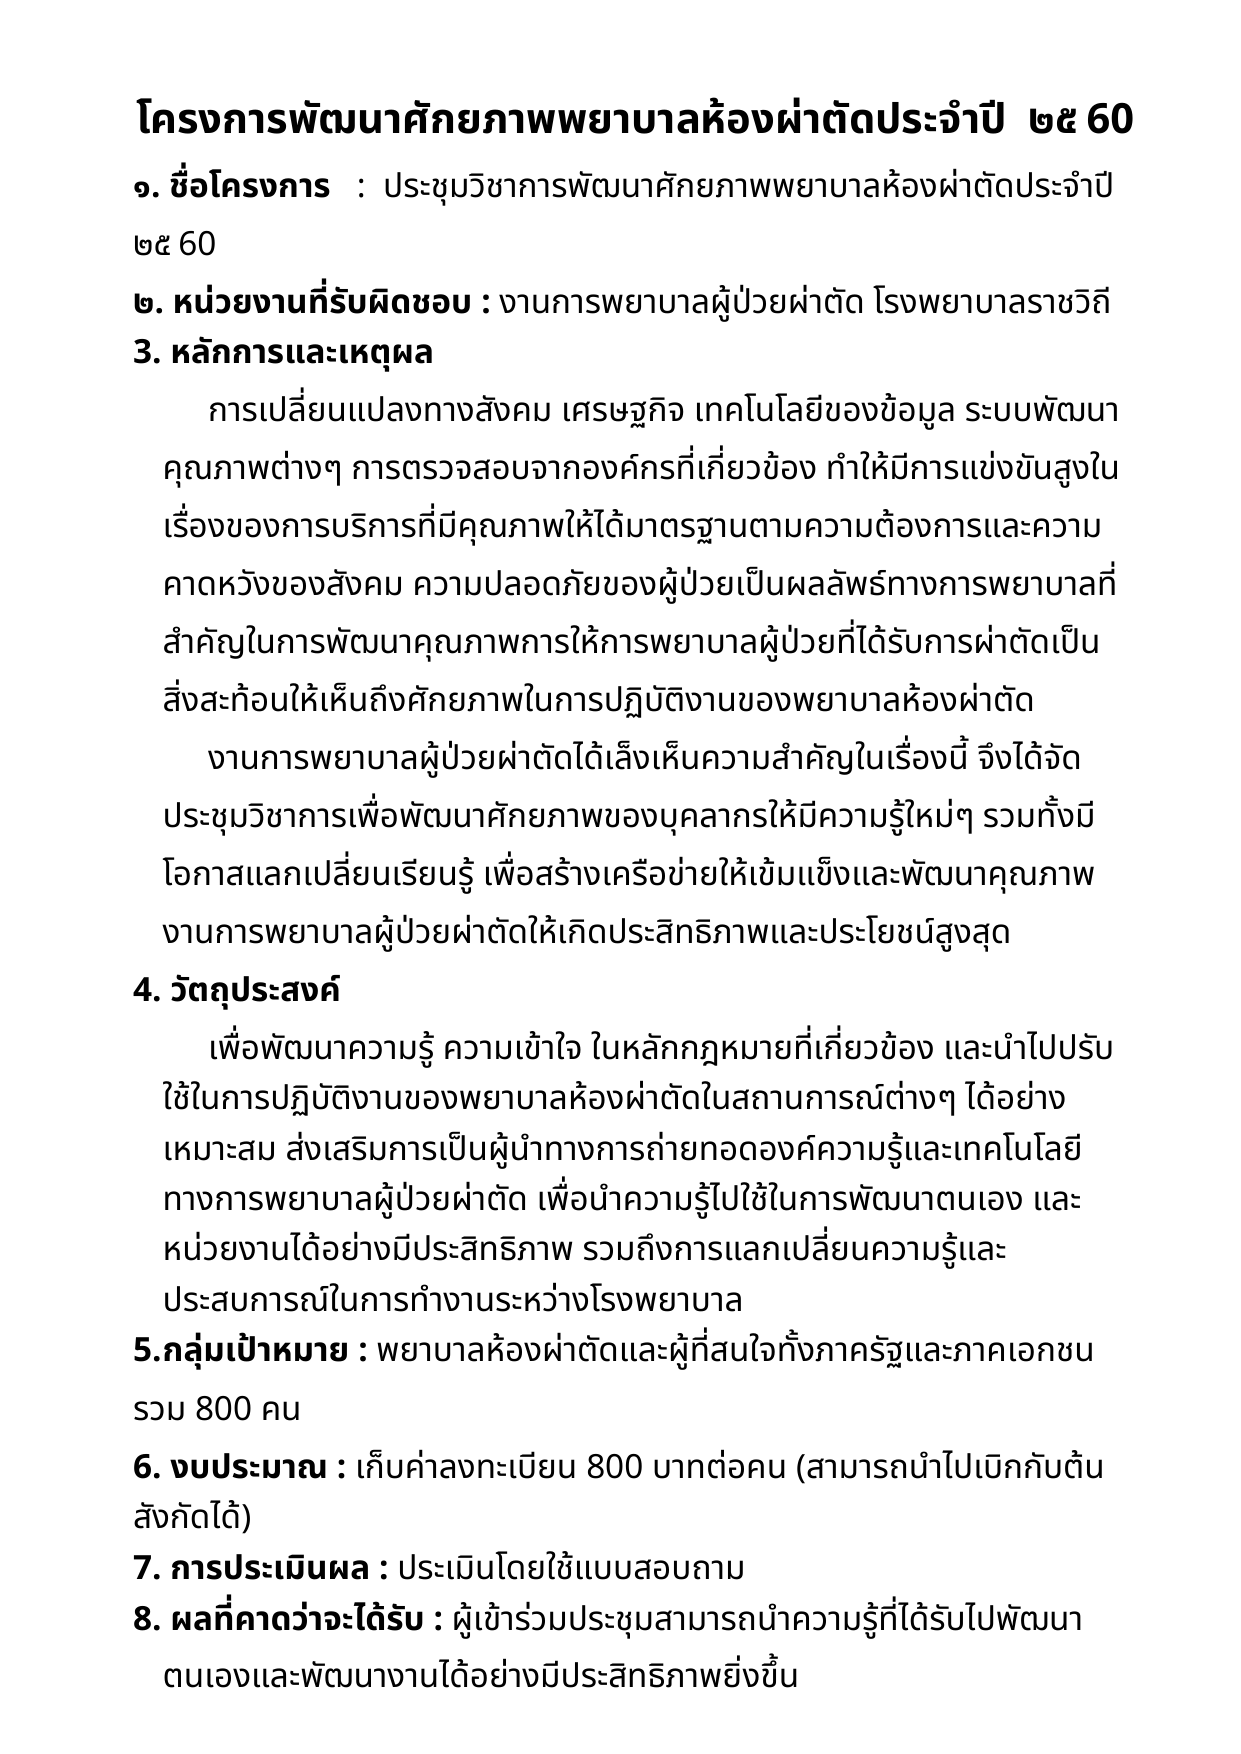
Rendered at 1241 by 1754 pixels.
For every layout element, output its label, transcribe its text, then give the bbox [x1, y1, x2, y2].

text 7. การประเมินผล : ประเมินโดยใช้แบบสอบถาม [133, 1544, 1137, 1594]
text เพื่อพัฒนาความรู้ ความเข้าใจ ในหลักกฎหมายที่เกี่ยวข้อง และนำไปปรับใช้ในการปฏิบัติงานของพยาบาลห้องผ่าตัดในสถานการณ์ต่างๆ ได้อย่างเหมาะสม ส่งเสริมการเป็นผู้นำทางการถ่ายทอดองค์ความรู้และเทคโนโลยีทางการพยาบาลผู้ป่วยผ่าตัด เพื่อนำความรู้ไปใช้ในการพัฒนาตนเอง และหน่วยงานได้อย่างมีประสิทธิภาพ รวมถึงการแลกเปลี่ยนความรู้และประสบการณ์ในการทำงานระหว่างโรงพยาบาล [162, 1024, 1137, 1326]
text 3. หลักการและเหตุผล [133, 328, 1137, 379]
text ๑. ชื่อโครงการ : ประชุมวิชาการพัฒนาศักยภาพพยาบาลห้องผ่าตัดประจำปี ๒๕60 [133, 161, 1137, 270]
text 5. กลุ่มเป้าหมาย : พยาบาลห้องผ่าตัดและผู้ที่สนใจทั้งภาครัฐและภาคเอกชน รวม 800 คน [133, 1326, 1137, 1435]
subtitle โครงการพัฒนาศักยภาพพยาบาลห้องผ่าตัดประจำปี ๒๕60 [133, 89, 1137, 152]
text 6. งบประมาณ : เก็บค่าลงทะเบียน 800 บาทต่อคน (สามารถนำไปเบิกกับต้นสังกัดได้) [133, 1442, 1137, 1544]
text งานการพยาบาลผู้ป่วยผ่าตัดได้เล็งเห็นความสำคัญในเรื่องนี้ จึงได้จัดประชุมวิชาการเพื่อพัฒนาศักยภาพของบุคลากรให้มีความรู้ใหม่ๆ รวมทั้งมีโอกาสแลกเปลี่ยนเรียนรู้ เพื่อสร้างเครือข่ายให้เข้มแข็งและพัฒนาคุณภาพงานการพยาบาลผู้ป่วยผ่าตัดให้เกิดประสิทธิภาพและประโยชน์สูงสุด [133, 734, 1137, 958]
text การเปลี่ยนแปลงทางสังคม เศรษฐกิจ เทคโนโลยีของข้อมูล ระบบพัฒนาคุณภาพต่างๆ การตรวจสอบจากองค์กรที่เกี่ยวข้อง ทำให้มีการแข่งขันสูงในเรื่องของการบริการที่มีคุณภาพให้ได้มาตรฐานตามความต้องการและความคาดหวังของสังคม ความปลอดภัยของผู้ป่วยเป็นผลลัพธ์ทางการพยาบาลที่สำคัญในการพัฒนาคุณภาพการให้การพยาบาลผู้ป่วยที่ได้รับการผ่าตัดเป็นสิ่งสะท้อนให้เห็นถึงศักยภาพในการปฏิบัติงานของพยาบาลห้องผ่าตัด [133, 386, 1137, 726]
text 4. วัตถุประสงค์ [133, 966, 1137, 1016]
text 8. ผลที่คาดว่าจะได้รับ : ผู้เข้าร่วมประชุมสามารถนำความรู้ที่ได้รับไปพัฒนาตนเองและพัฒนางานได้อย่างมีประสิทธิภาพยิ่งขึ้น [133, 1594, 1137, 1703]
text ๒. หน่วยงานที่รับผิดชอบ : งานการพยาบาลผู้ป่วยผ่าตัด โรงพยาบาลราชวิถี [133, 278, 1137, 328]
